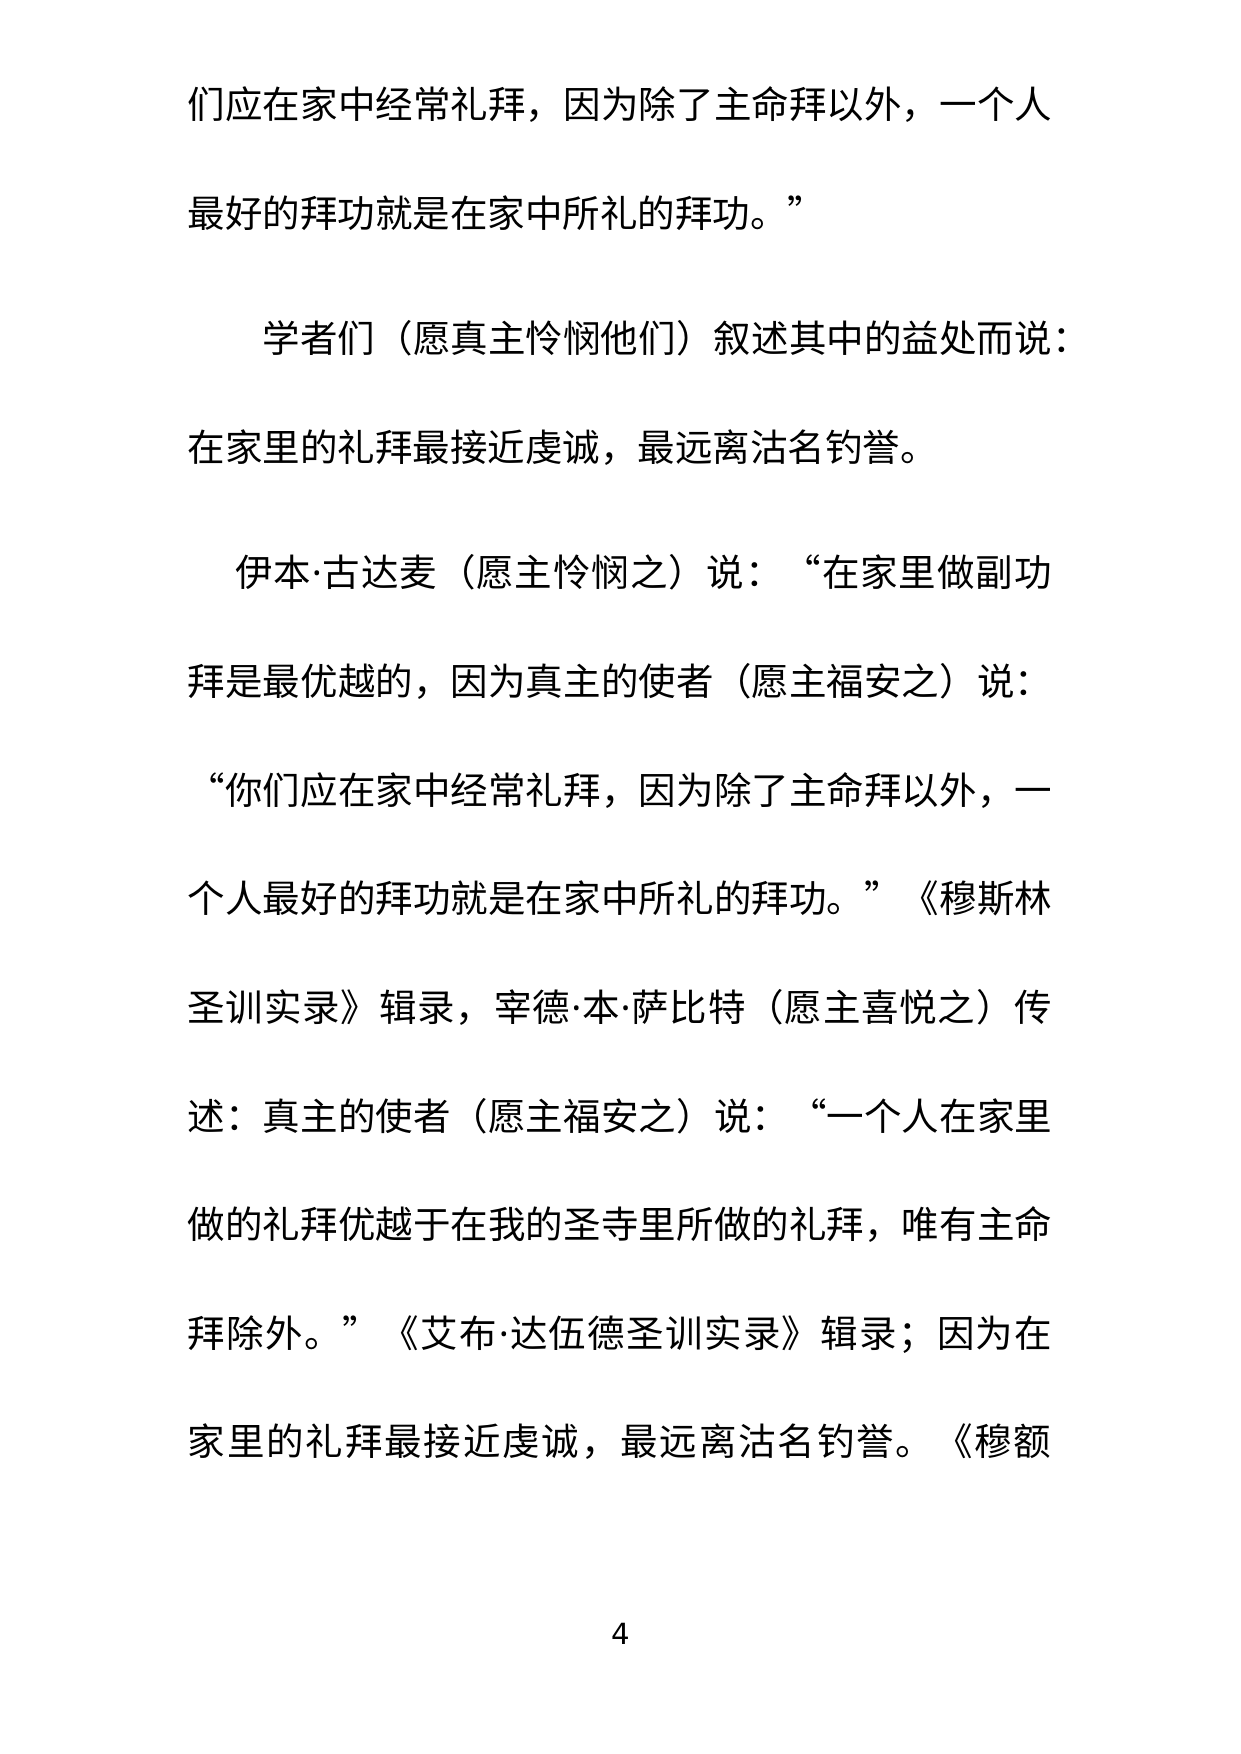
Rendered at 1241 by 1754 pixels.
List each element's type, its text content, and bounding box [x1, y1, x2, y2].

text 学者们（愿真主怜悯他们）叙述其中的益处而说：在家里的礼拜最接近虔诚，最远离沽名钓誉。 [187, 309, 1053, 472]
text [187, 543, 1053, 1466]
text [187, 75, 1053, 238]
